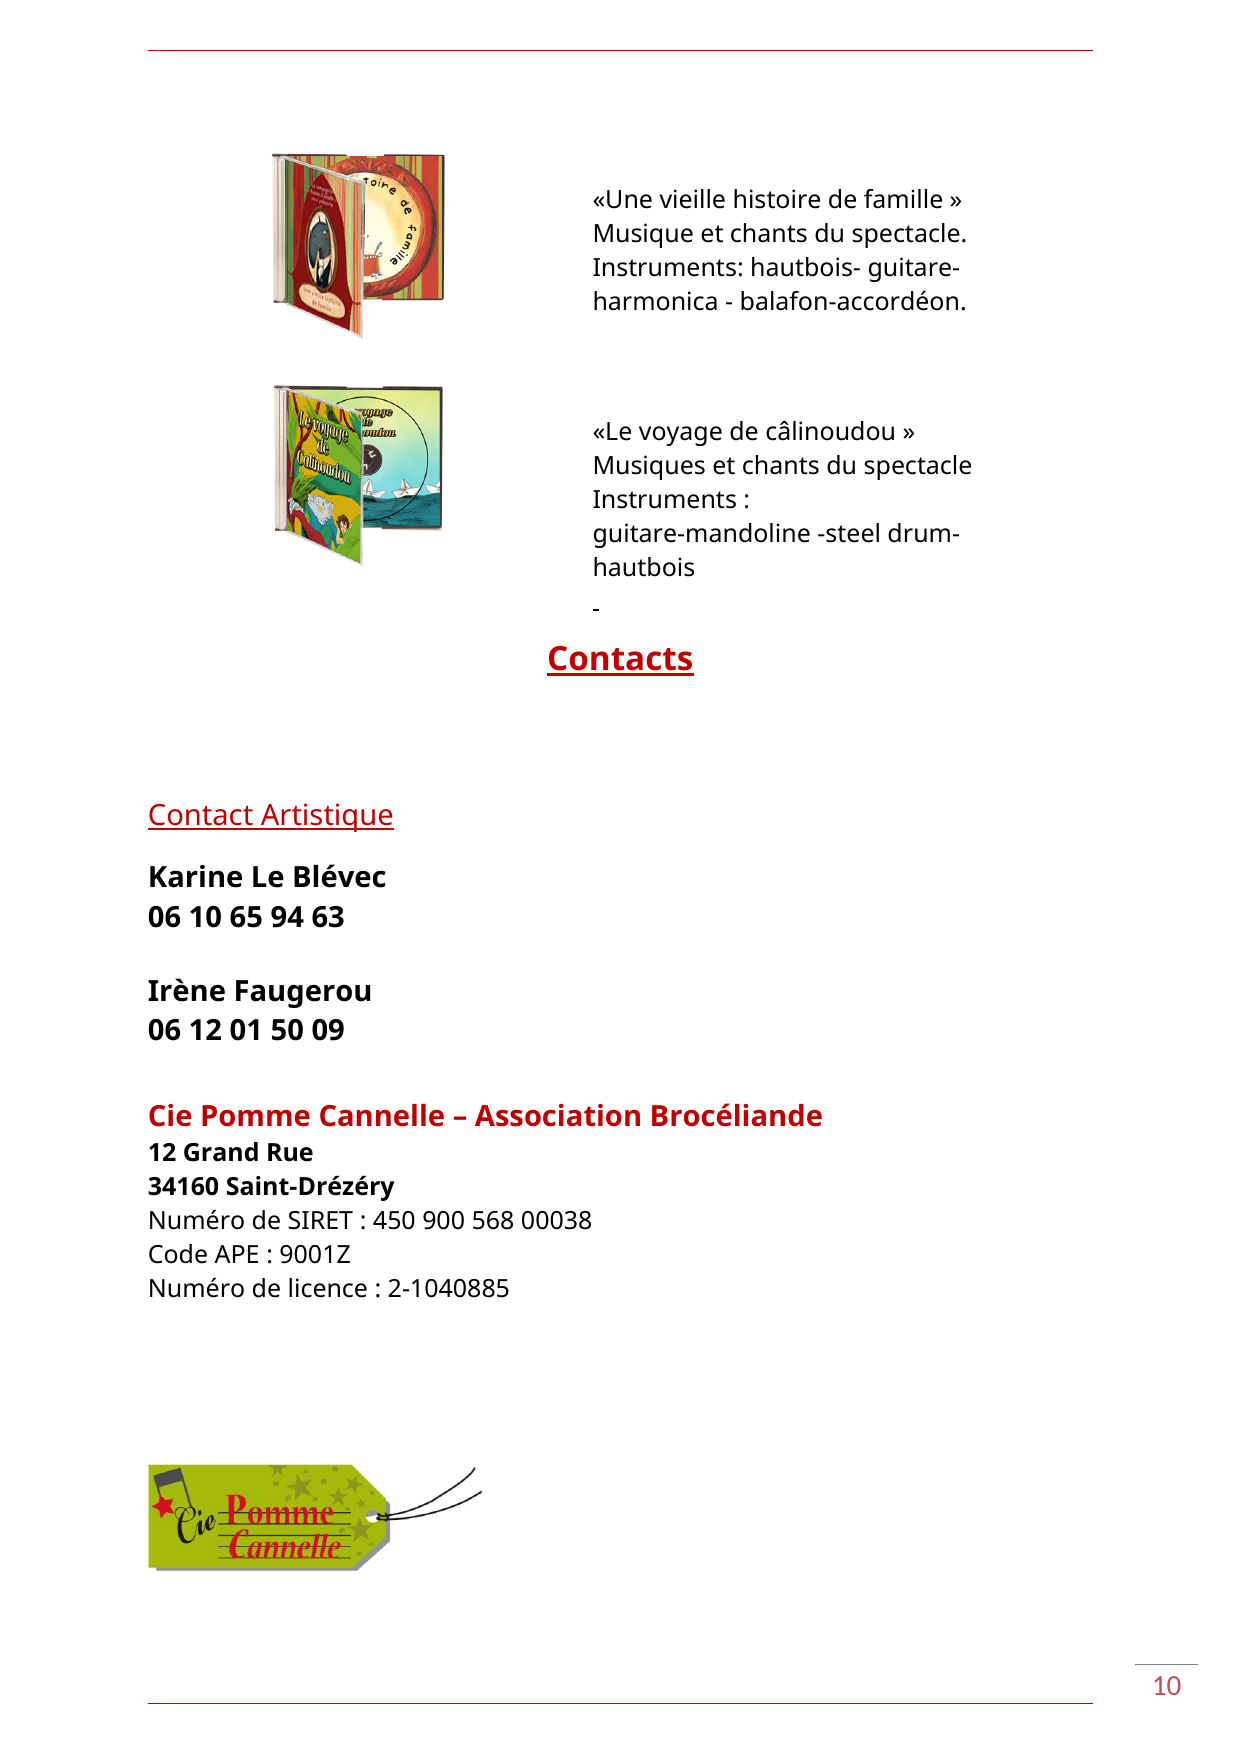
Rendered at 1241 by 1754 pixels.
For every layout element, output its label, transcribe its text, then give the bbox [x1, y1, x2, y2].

text Cie Pomme Cannelle – Association Brocéliande 12 Grand Rue 34160 Saint-Drézéry [148, 1095, 1093, 1203]
picture [269, 379, 448, 570]
text Irène Faugerou 06 12 01 50 09 [148, 936, 1093, 1049]
text Contact Artistique [148, 794, 1093, 834]
table_header [136, 148, 581, 379]
text Karine Le Blévec 06 10 65 94 63 [148, 857, 1093, 936]
text Numéro de SIRET : 450 900 568 00038 [148, 1203, 1093, 1237]
picture [147, 1463, 482, 1571]
table_header «Une vieille histoire de famille » Musique et chants du spectacle. Instruments: hautbois- guitare-harmonica - balafon-accordéon. [581, 148, 1026, 379]
text Numéro de licence : 2-1040885 [148, 1271, 1093, 1305]
picture [267, 147, 451, 343]
text Contacts [148, 635, 1093, 681]
table_cell [136, 379, 581, 612]
text Code APE : 9001Z [148, 1237, 1093, 1271]
table_cell «Le voyage de câlinoudou » Musiques et chants du spectacle Instruments : guitare-mandoline -steel drum-hautbois [581, 379, 1026, 612]
